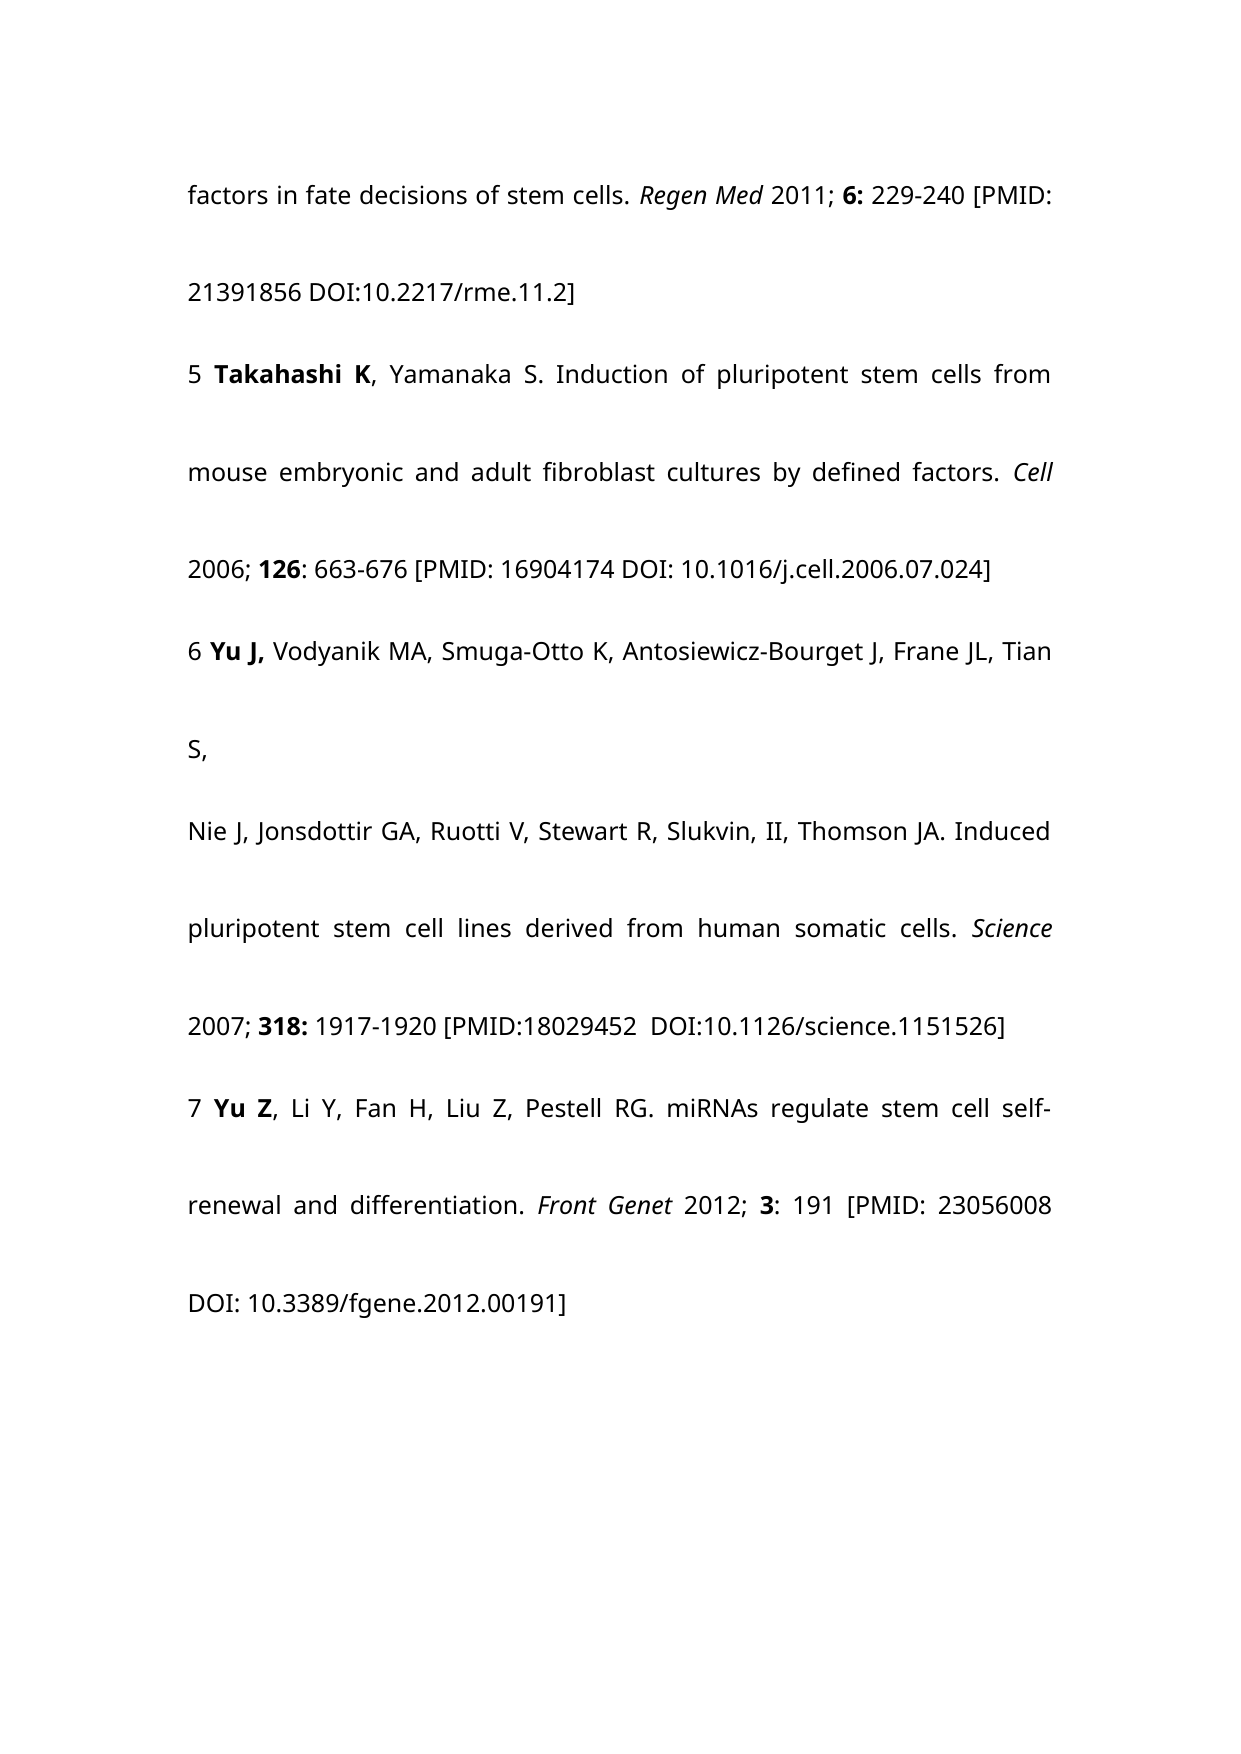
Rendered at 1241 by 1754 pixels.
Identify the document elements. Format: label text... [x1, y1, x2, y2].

text 7 Yu Z, Li Y, Fan H, Liu Z, Pestell RG. miRNAs regulate stem cell self-renewal and differentiation. Front Genet 2012; 3: 191 [PMID: 23056008 DOI: 10.3389/fgene.2012.00191] [187, 1075, 1053, 1335]
text factors in fate decisions of stem cells. Regen Med 2011; 6: 229-240 [PMID: 21391856 DOI:10.2217/rme.11.2] [187, 162, 1053, 324]
text Nie J, Jonsdottir GA, Ruotti V, Stewart R, Slukvin, II, Thomson JA. Induced pluripotent stem cell lines derived from human somatic cells. Science 2007; 318: 1917-1920 [PMID:18029452 DOI:10.1126/science.1151526] [187, 798, 1053, 1058]
text 5 Takahashi K, Yamanaka S. Induction of pluripotent stem cells from mouse embryonic and adult fibroblast cultures by defined factors. Cell 2006; 126: 663-676 [PMID: 16904174 DOI: 10.1016/j.cell.2006.07.024] [187, 341, 1053, 601]
text 6 Yu J, Vodyanik MA, Smuga-Otto K, Antosiewicz-Bourget J, Frane JL, Tian S, [187, 618, 1053, 781]
